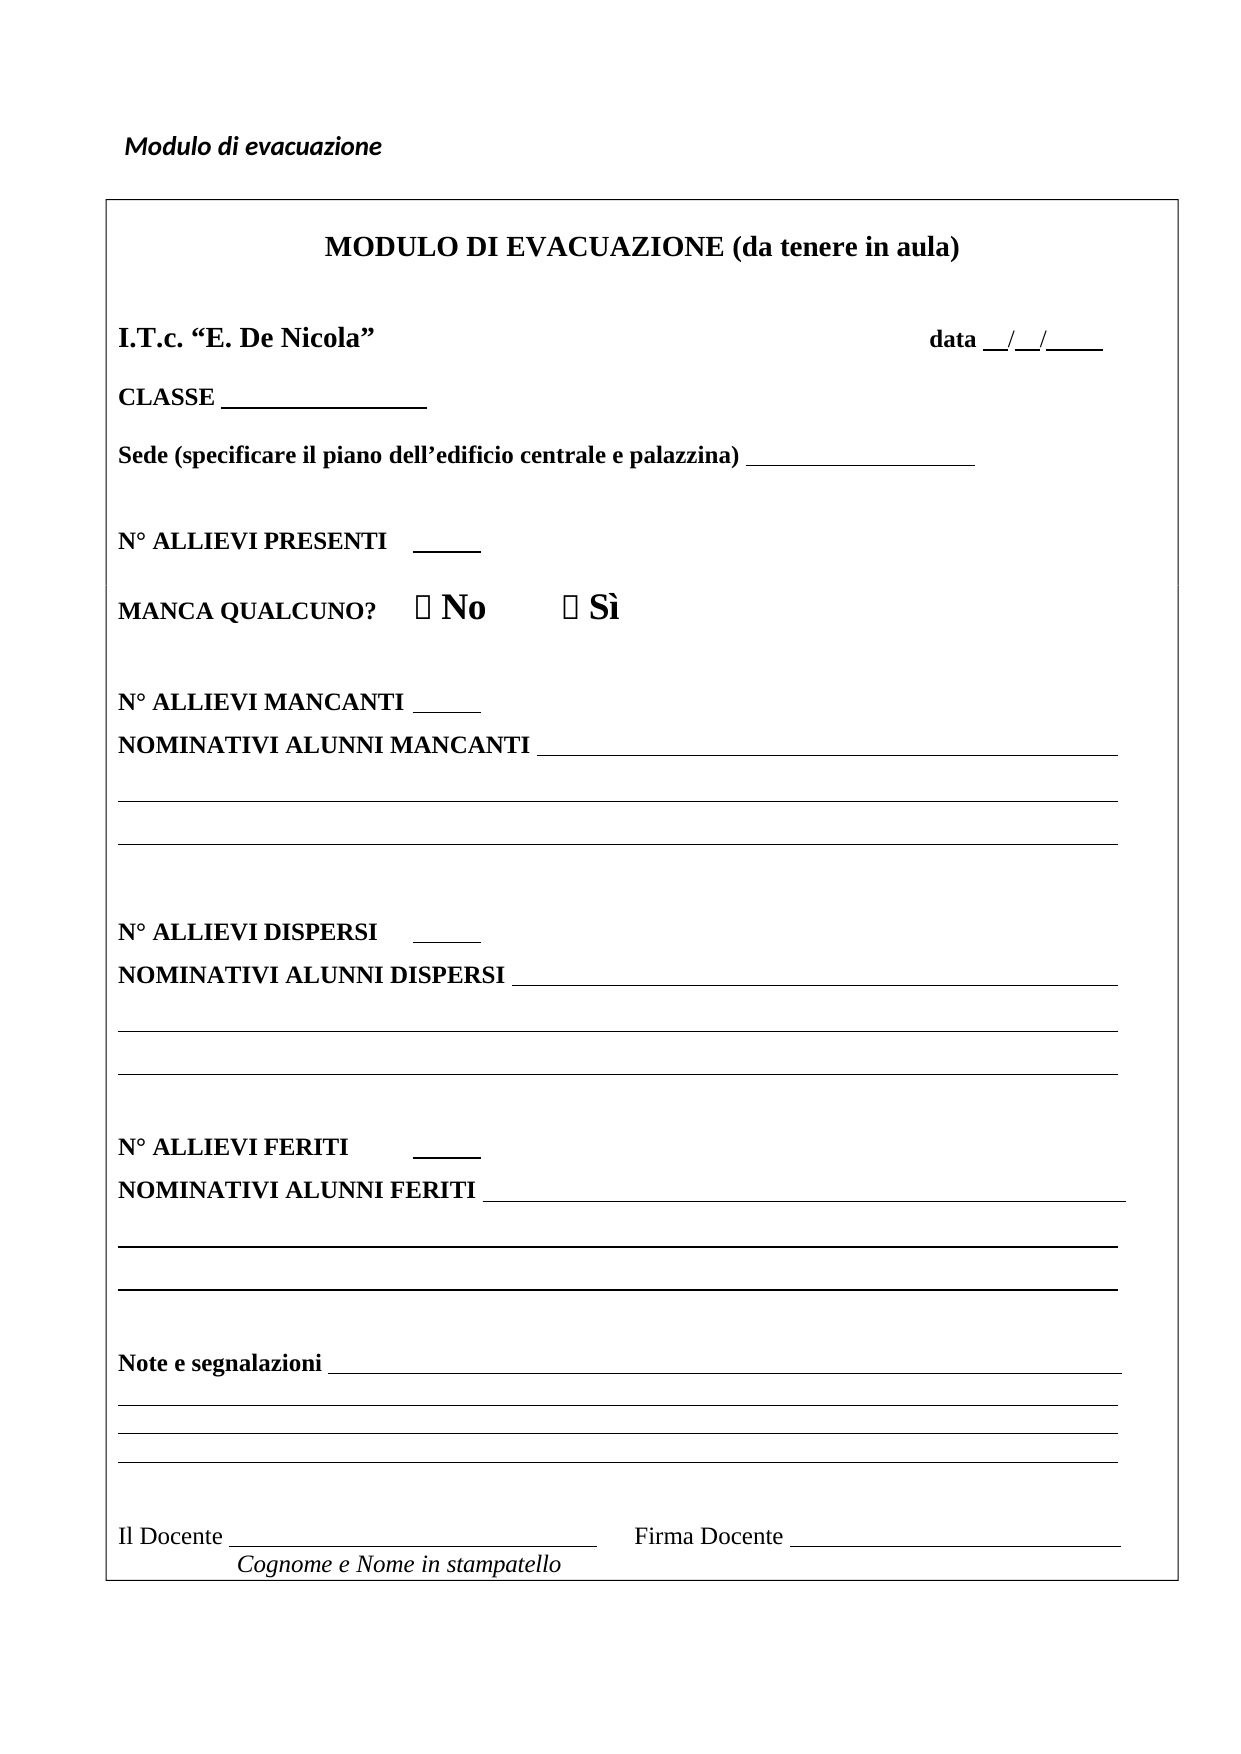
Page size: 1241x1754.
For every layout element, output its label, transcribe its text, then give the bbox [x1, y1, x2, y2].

text Note e segnalazioni [118, 1348, 1138, 1377]
text Sede (specificare il piano dell’edificio centrale e palazzina) [118, 440, 1138, 469]
text NOMINATIVI ALUNNI FERITI [118, 1176, 1138, 1204]
text Modulo di evacuazione [118, 129, 1138, 162]
text NOMINATIVI ALUNNI DISPERSI [118, 960, 1138, 989]
text NOMINATIVI ALUNNI MANCANTI [118, 730, 1138, 758]
text Cognome e Nome in stampatello [237, 1549, 1138, 1578]
text N° ALLIEVI FERITI [118, 1132, 1138, 1161]
text N° ALLIEVI PRESENTI [118, 526, 1138, 555]
text I.T.c. “E. De Nicola” data / / [118, 320, 1138, 354]
text CLASSE [118, 382, 1138, 411]
text N° ALLIEVI MANCANTI [118, 687, 1138, 715]
text MANCA QUALCUNO?  No  Sì [118, 584, 1138, 629]
text Il Docente Firma Docente [118, 1521, 1138, 1549]
text N° ALLIEVI DISPERSI [118, 917, 1138, 945]
title MODULO DI EVACUAZIONE (da tenere in aula) [146, 229, 1138, 263]
